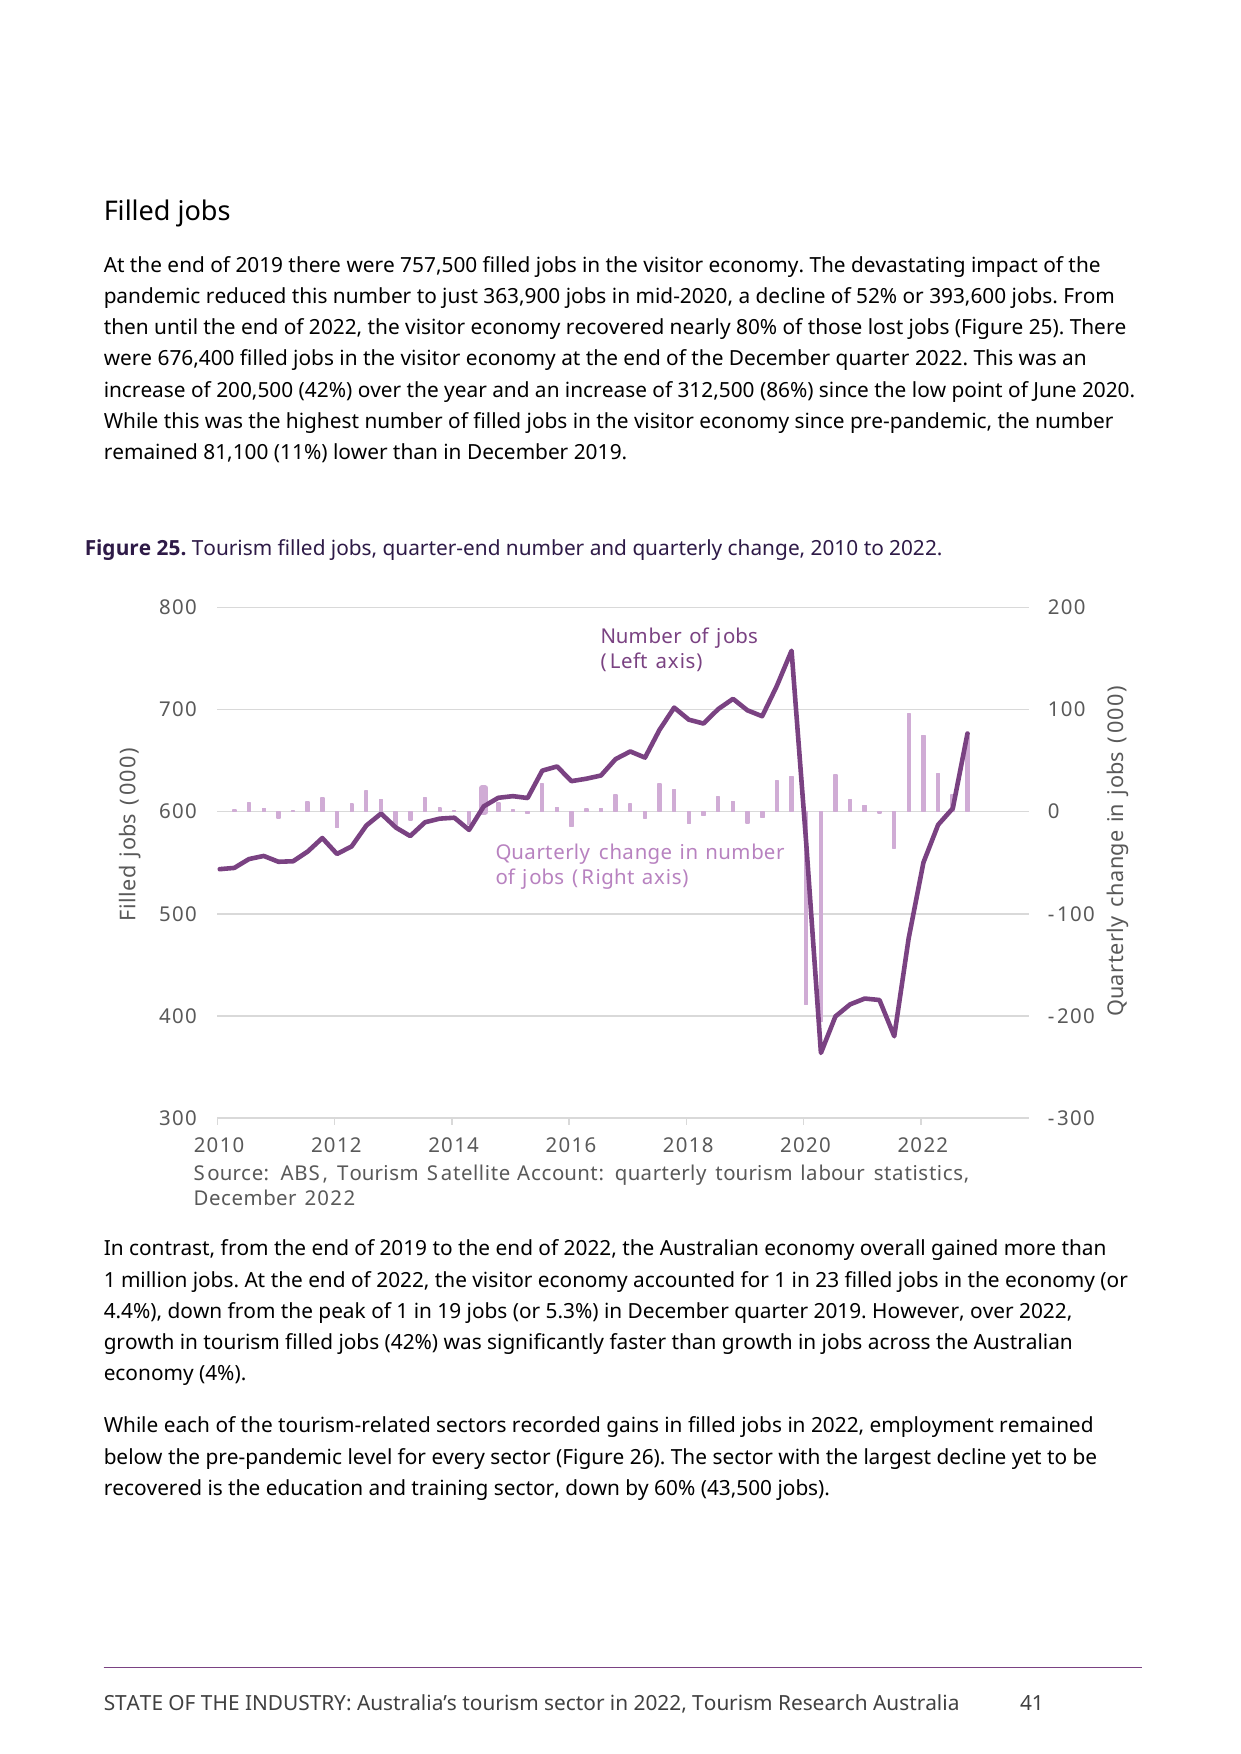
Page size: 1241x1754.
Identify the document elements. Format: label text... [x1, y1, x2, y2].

text At the end of 2019 there were 757,500 filled jobs in the visitor economy. The devastating impact of the pandemic reduced this number to just 363,900 jobs in mid-2020, a decline of 52% or 393,600 jobs. From then until the end of 2022, the visitor economy recovered nearly 80% of those lost jobs (Figure 25). There were 676,400 filled jobs in the visitor economy at the end of the December quarter 2022. This was an increase of 200,500 (42%) over the year and an increase of 312,500 (86%) since the low point of June 2020. While this was the highest number of filled jobs in the visitor economy since pre-pandemic, the number remained 81,100 (11%) lower than in December 2019. [103, 247, 1142, 466]
subtitle Filled jobs [103, 195, 1142, 226]
text While each of the tourism-related sectors recorded gains in filled jobs in 2022, employment remained below the pre-pandemic level for every sector (Figure 26). The sector with the largest decline yet to be recovered is the education and training sector, down by 60% (43,500 jobs). [103, 1408, 1142, 1502]
text In contrast, from the end of 2019 to the end of 2022, the Australian economy overall gained more than 1 million jobs. At the end of 2022, the visitor economy accounted for 1 in 23 filled jobs in the economy (or 4.4%), down from the peak of 1 in 19 jobs (or 5.3%) in December quarter 2019. However, over 2022, growth in tourism filled jobs (42%) was significantly faster than growth in jobs across the Australian economy (4%). [103, 539, 1142, 1387]
